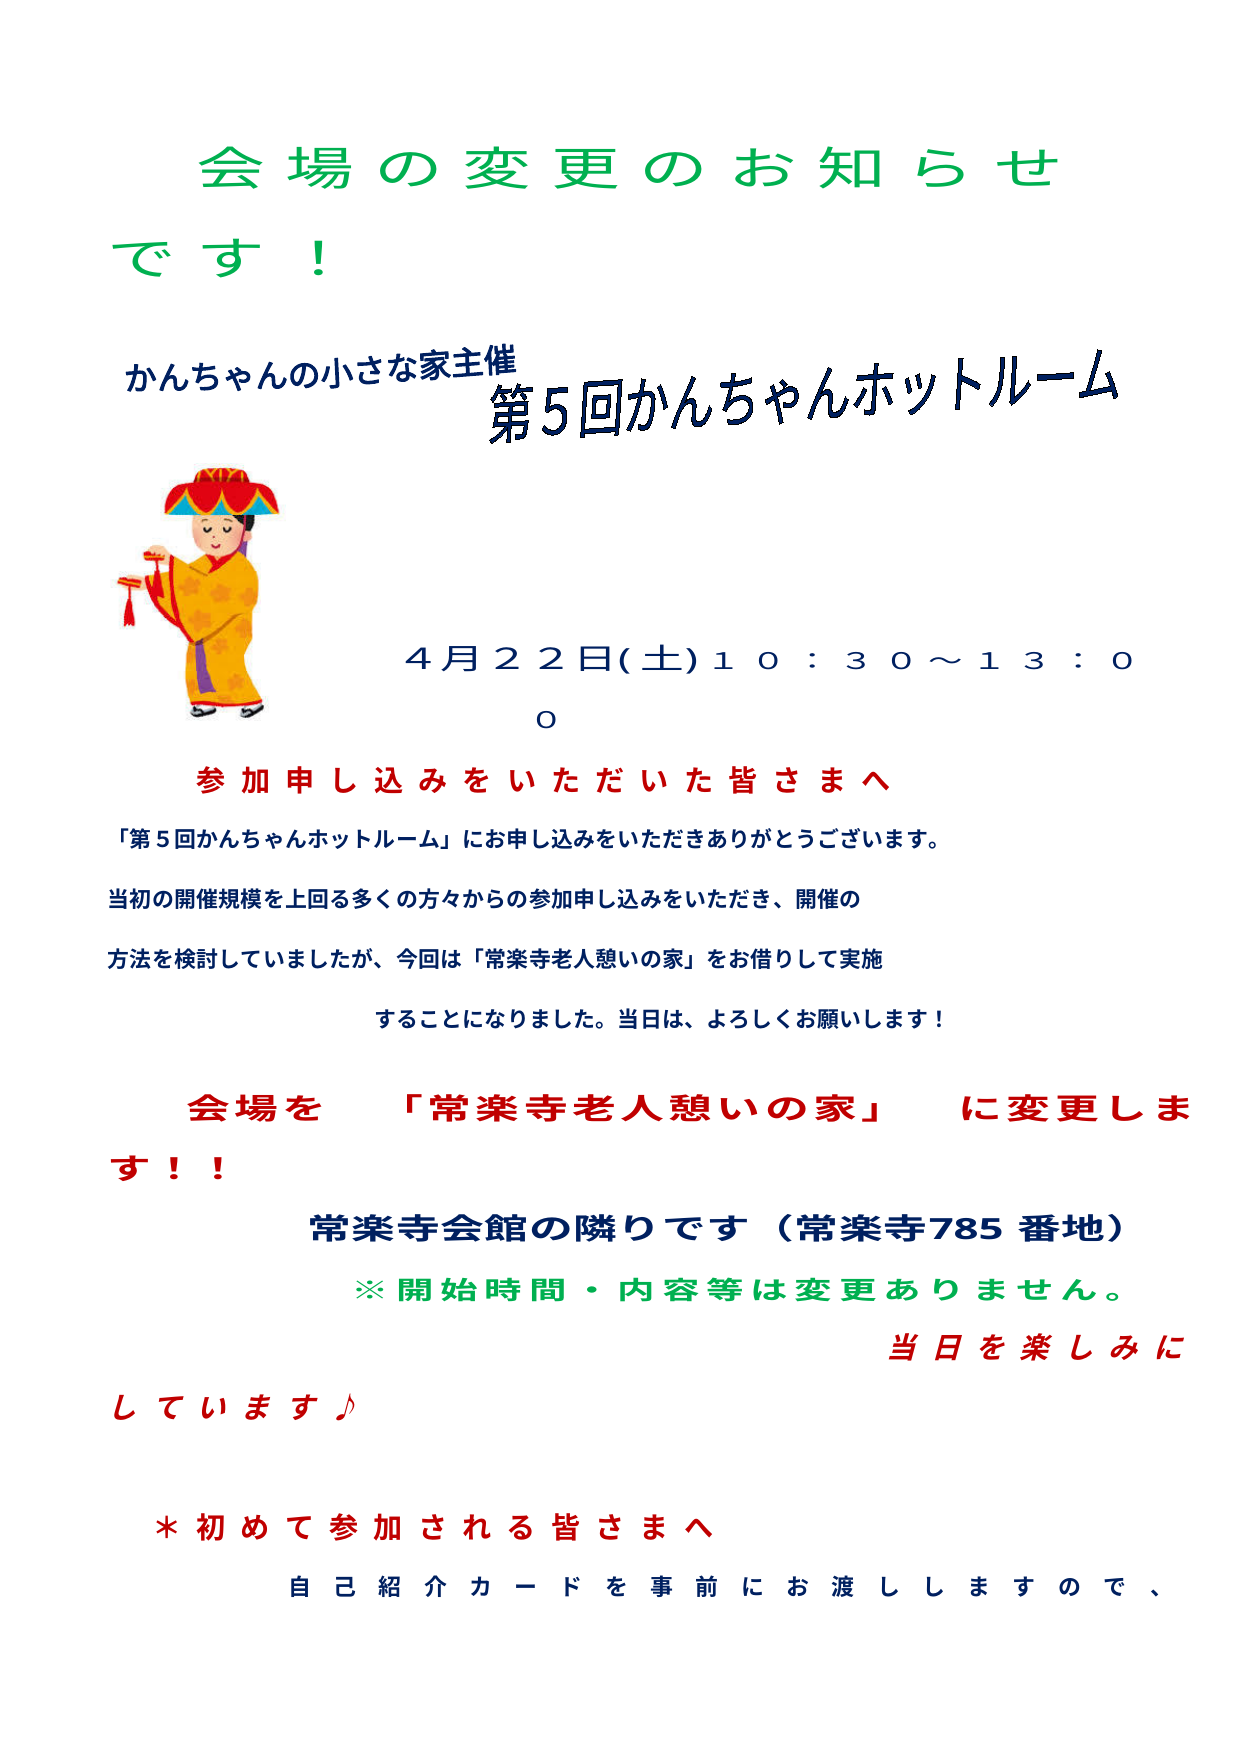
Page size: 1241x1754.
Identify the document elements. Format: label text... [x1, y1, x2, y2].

list 「第５回かんちゃんホットルーム」にお申し込みをいただきありがとうございます。 [84, 808, 1198, 868]
list することになりました。当日は、よろしくお願いします！ [84, 987, 1198, 1047]
list 方法を検討していましたが、今回は「常楽寺老人憩いの家」をお借りして実施 [84, 928, 1198, 987]
list 当日を楽しみにしています♪ [84, 1316, 1198, 1436]
list ※開始時間・内容等は変更ありません。 [84, 1257, 1198, 1316]
text 参加申し込みをいただいた皆さまへ [195, 748, 1198, 808]
list 常楽寺会館の隣りです（常楽寺785番地） [84, 1197, 1198, 1257]
list 会場を 「常楽寺老人憩いの家」 に変更します！！ [84, 1077, 1198, 1197]
text ４月２２日(土) １０：３０～１３：００ [108, 629, 1150, 748]
list 当初の開催規模を上回る多くの方々からの参加申し込みをいただき、開催の [84, 868, 1198, 928]
picture [102, 463, 313, 723]
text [130, 1556, 1150, 1615]
text 会場の変更のお知らせです！ [108, 121, 1150, 300]
list ＊初めて参加される皆さまへ [84, 1496, 1198, 1556]
